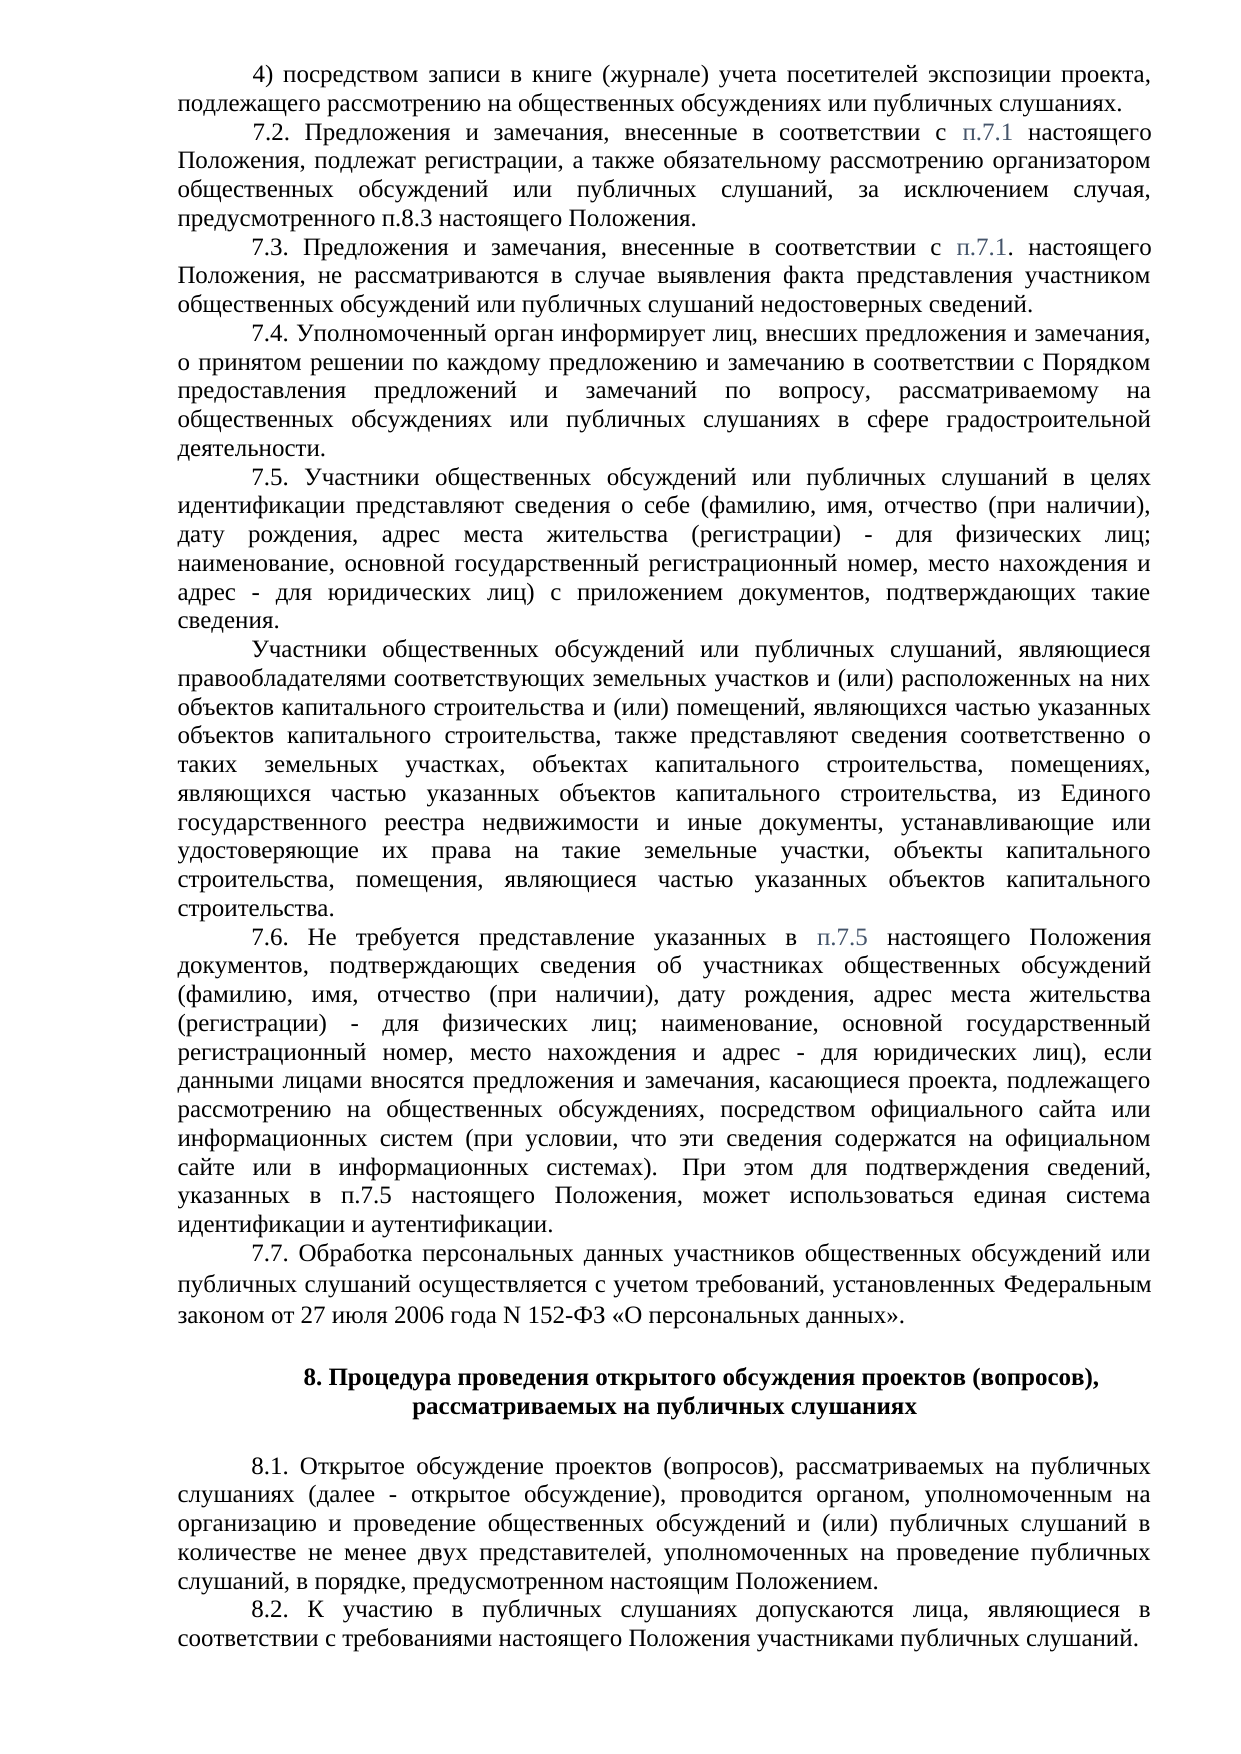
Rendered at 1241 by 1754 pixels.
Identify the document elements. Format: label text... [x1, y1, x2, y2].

text Участники общественных обсуждений или публичных слушаний, являющиеся правообладателями соответствующих земельных участков и (или) расположенных на них объектов капитального строительства и (или) помещений, являющихся частью указанных объектов капитального строительства, также представляют сведения соответственно о таких земельных участках, объектах капитального строительства, помещениях, являющихся частью указанных объектов капитального строительства, из Единого государственного реестра недвижимости и иные документы, устанавливающие или удостоверяющие их права на такие земельные участки, объекты капитального строительства, помещения, являющиеся частью указанных объектов капитального строительства. [177, 634, 1152, 922]
text 7.5. Участники общественных обсуждений или публичных слушаний в целях идентификации представляют сведения о себе (фамилию, имя, отчество (при наличии), дату рождения, адрес места жительства (регистрации) - для физических лиц; наименование, основной государственный регистрационный номер, место нахождения и адрес - для юридических лиц) с приложением документов, подтверждающих такие сведения. [177, 462, 1152, 634]
text 7.2. Предложения и замечания, внесенные в соответствии с п.7.1 настоящего Положения, подлежат регистрации, а также обязательному рассмотрению организатором общественных обсуждений или публичных слушаний, за исключением случая, предусмотренного п.8.3 настоящего Положения. [177, 117, 1152, 232]
text 7.4. Уполномоченный орган информирует лиц, внесших предложения и замечания, о принятом решении по каждому предложению и замечанию в соответствии с Порядком предоставления предложений и замечаний по вопросу, рассматриваемому на общественных обсуждениях или публичных слушаниях в сфере градостроительной деятельности. [177, 318, 1152, 462]
text 7.6. Не требуется представление указанных в п.7.5 настоящего Положения документов, подтверждающих сведения об участниках общественных обсуждений (фамилию, имя, отчество (при наличии), дату рождения, адрес места жительства (регистрации) - для физических лиц; наименование, основной государственный регистрационный номер, место нахождения и адрес - для юридических лиц), если данными лицами вносятся предложения и замечания, касающиеся проекта, подлежащего рассмотрению на общественных обсуждениях, посредством официального сайта или информационных систем (при условии, что эти сведения содержатся на официальном сайте или в информационных системах). При этом для подтверждения сведений, указанных в п.7.5 настоящего Положения, может использоваться единая система идентификации и аутентификации. [177, 922, 1152, 1065]
text 8.2. К участию в публичных слушаниях допускаются лица, являющиеся в соответствии с требованиями настоящего Положения участниками публичных слушаний. [177, 1594, 1152, 1652]
text 8. Процедура проведения открытого обсуждения проектов (вопросов), рассматриваемых на публичных слушаниях [177, 1362, 1152, 1419]
text 4) посредством записи в книге (журнале) учета посетителей экспозиции проекта, подлежащего рассмотрению на общественных обсуждениях или публичных слушаниях. [177, 59, 1152, 117]
text 7.7. Обработка персональных данных участников общественных обсуждений или публичных слушаний осуществляется с учетом требований, установленных Федеральным законом от 27 июля 2006 года N 152-ФЗ «О персональных данных». [177, 1238, 1152, 1329]
text 8.1. Открытое обсуждение проектов (вопросов), рассматриваемых на публичных слушаниях (далее - открытое обсуждение), проводится органом, уполномоченным на организацию и проведение общественных обсуждений и (или) публичных слушаний в количестве не менее двух представителей, уполномоченных на проведение публичных слушаний, в порядке, предусмотренном настоящим Положением. [177, 1451, 1152, 1594]
text 7.3. Предложения и замечания, внесенные в соответствии с п.7.1. настоящего Положения, не рассматриваются в случае выявления факта представления участником общественных обсуждений или публичных слушаний недостоверных сведений. [177, 232, 1152, 318]
text 7.6. Не требуется представление указанных в п.7.5 настоящего Положения документов, подтверждающих сведения об участниках общественных обсуждений (фамилию, имя, отчество (при наличии), дату рождения, адрес места жительства (регистрации) - для физических лиц; наименование, основной государственный регистрационный номер, место нахождения и адрес - для юридических лиц), если данными лицами вносятся предложения и замечания, касающиеся проекта, подлежащего рассмотрению на общественных обсуждениях, посредством официального сайта или информационных систем (при условии, что эти сведения содержатся на официальном сайте или в информационных системах). При этом для подтверждения сведений, указанных в п.7.5 настоящего Положения, может использоваться единая система идентификации и аутентификации. [177, 1152, 1152, 1238]
